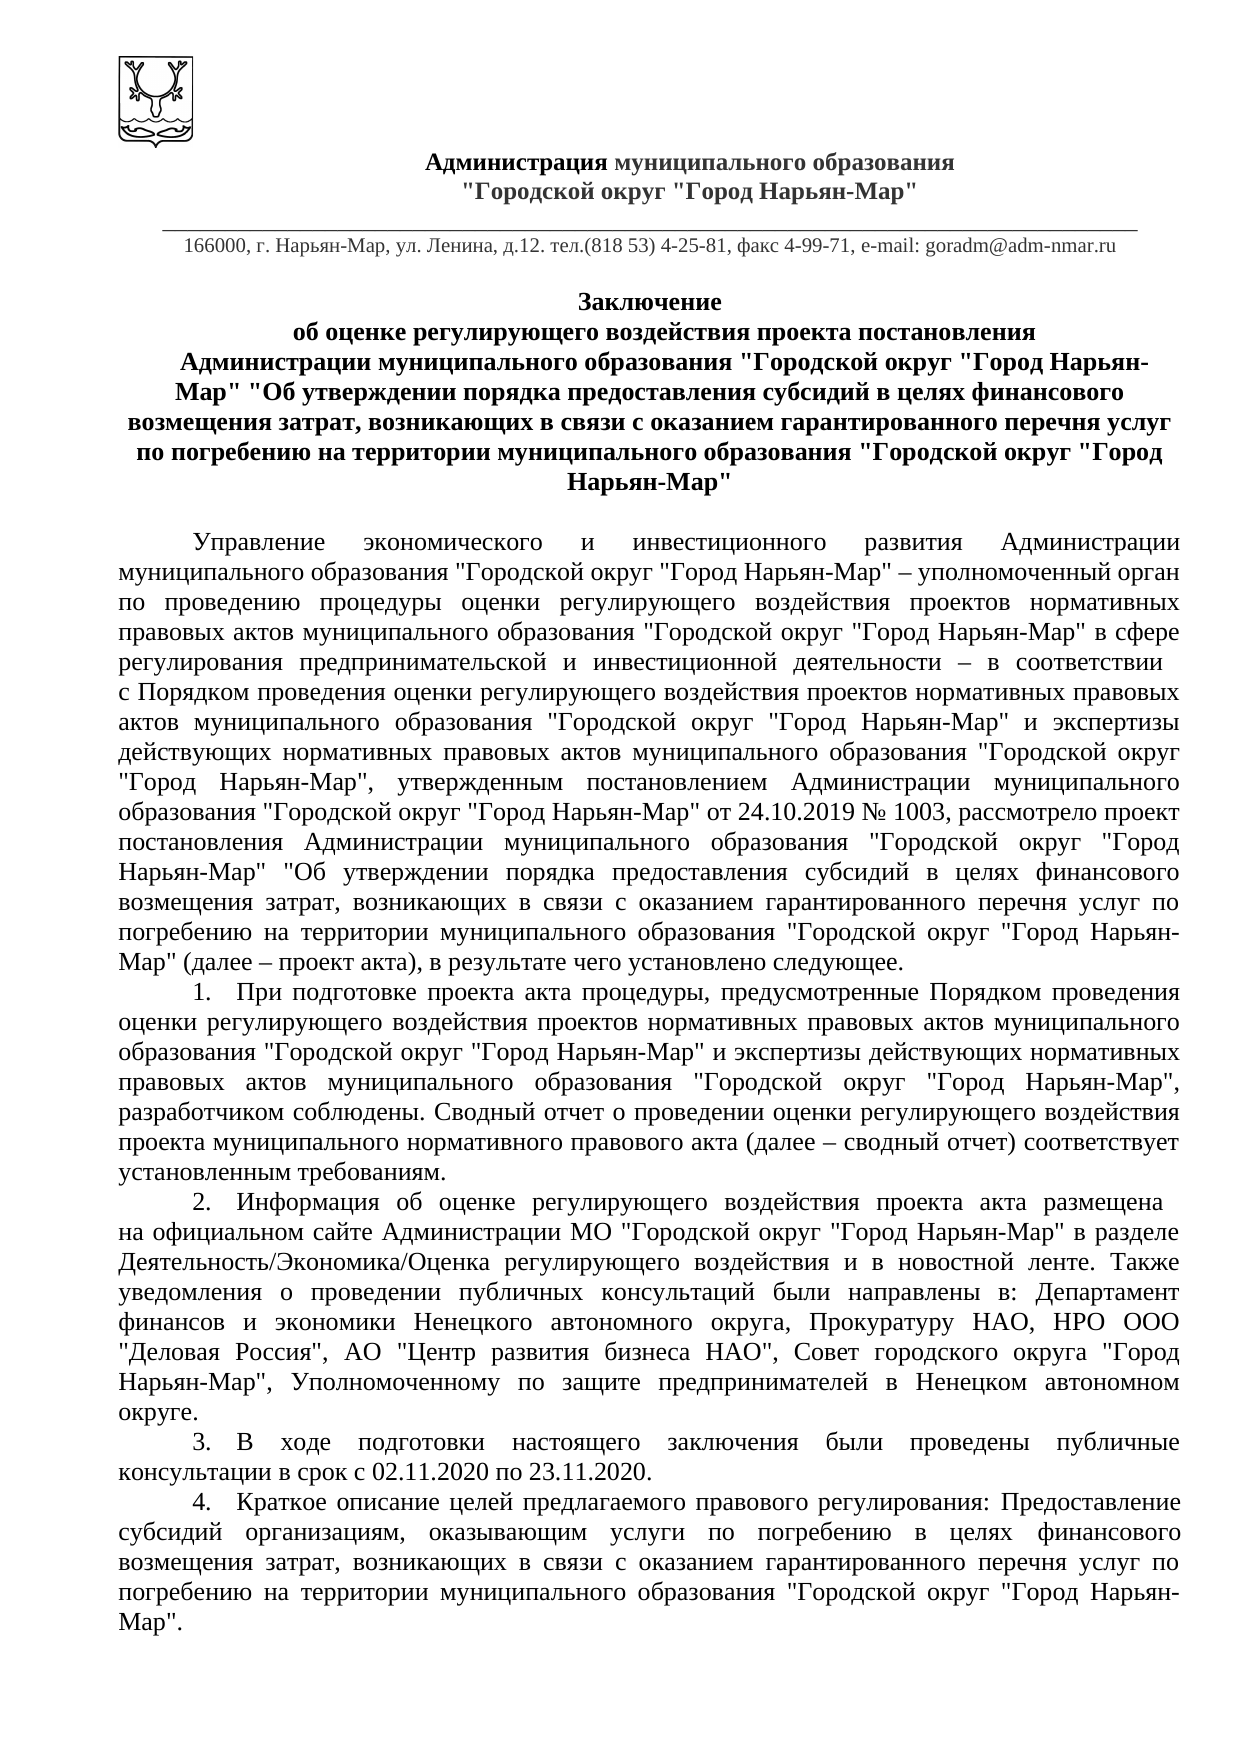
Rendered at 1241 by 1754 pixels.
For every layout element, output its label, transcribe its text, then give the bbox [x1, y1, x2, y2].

list Информация об оценке регулирующего воздействия проекта акта размещена на официальном сайте Администрации МО "Городской округ "Город Нарьян-Мар" в разделе Деятельность/Экономика/Оценка регулирующего воздействия и в новостной ленте. Также уведомления о проведении публичных консультаций были направлены в: Департамент финансов и экономики Ненецкого автономного округа, Прокуратуру НАО, НРО ООО "Деловая Россия", АО "Центр развития бизнеса НАО", Совет городского округа "Город Нарьян-Мар", Уполномоченному по защите предпринимателей в Ненецком автономном округе. [118, 1186, 1181, 1426]
picture [118, 56, 194, 147]
text Администрации муниципального образования "Городской округ "Город Нарьян-Мар" "Об утверждении порядка предоставления субсидий в целях финансового возмещения затрат, возникающих в связи с оказанием гарантированного перечня услуг по погребению на территории муниципального образования "Городской округ "Город Нарьян-Мар" [118, 346, 1181, 496]
text Управление экономического и инвестиционного развития Администрации муниципального образования "Городской округ "Город Нарьян-Мар" – уполномоченный орган по проведению процедуры оценки регулирующего воздействия проектов нормативных правовых актов муниципального образования "Городской округ "Город Нарьян-Мар" в сфере регулирования предпринимательской и инвестиционной деятельности – в соответствии с Порядком проведения оценки регулирующего воздействия проектов нормативных правовых актов муниципального образования "Городской округ "Город Нарьян-Мар" и экспертизы действующих нормативных правовых актов муниципального образования "Городской округ "Город Нарьян-Мар", утвержденным постановлением Администрации муниципального образования "Городской округ "Город Нарьян-Мар" от 24.10.2019 № 1003, рассмотрело проект постановления Администрации муниципального образования "Городской округ "Город Нарьян-Мар" "Об утверждении порядка предоставления субсидий в целях финансового возмещения затрат, возникающих в связи с оказанием гарантированного перечня услуг по погребению на территории муниципального образования "Городской округ "Город Нарьян-Мар" (далее – проект акта), в результате чего установлено следующее. [118, 526, 1181, 976]
list При подготовке проекта акта процедуры, предусмотренные Порядком проведения оценки регулирующего воздействия проектов нормативных правовых актов муниципального образования "Городской округ "Город Нарьян-Мар" и экспертизы действующих нормативных правовых актов муниципального образования "Городской округ "Город Нарьян-Мар", разработчиком соблюдены. Сводный отчет о проведении оценки регулирующего воздействия проекта муниципального нормативного правового акта (далее – сводный отчет) соответствует установленным требованиям. [118, 976, 1181, 1186]
text Заключение [118, 286, 1181, 316]
list В ходе подготовки настоящего заключения были проведены публичные консультации в срок с 02.11.2020 по 23.11.2020. [118, 1426, 1181, 1486]
text об оценке регулирующего воздействия проекта постановления [118, 316, 1181, 346]
list Краткое описание целей предлагаемого правового регулирования: Предоставление субсидий организациям, оказывающим услуги по погребению в целях финансового возмещения затрат, возникающих в связи с оказанием гарантированного перечня услуг по погребению на территории муниципального образования "Городской округ "Город Нарьян-Мар". [118, 1486, 1181, 1636]
